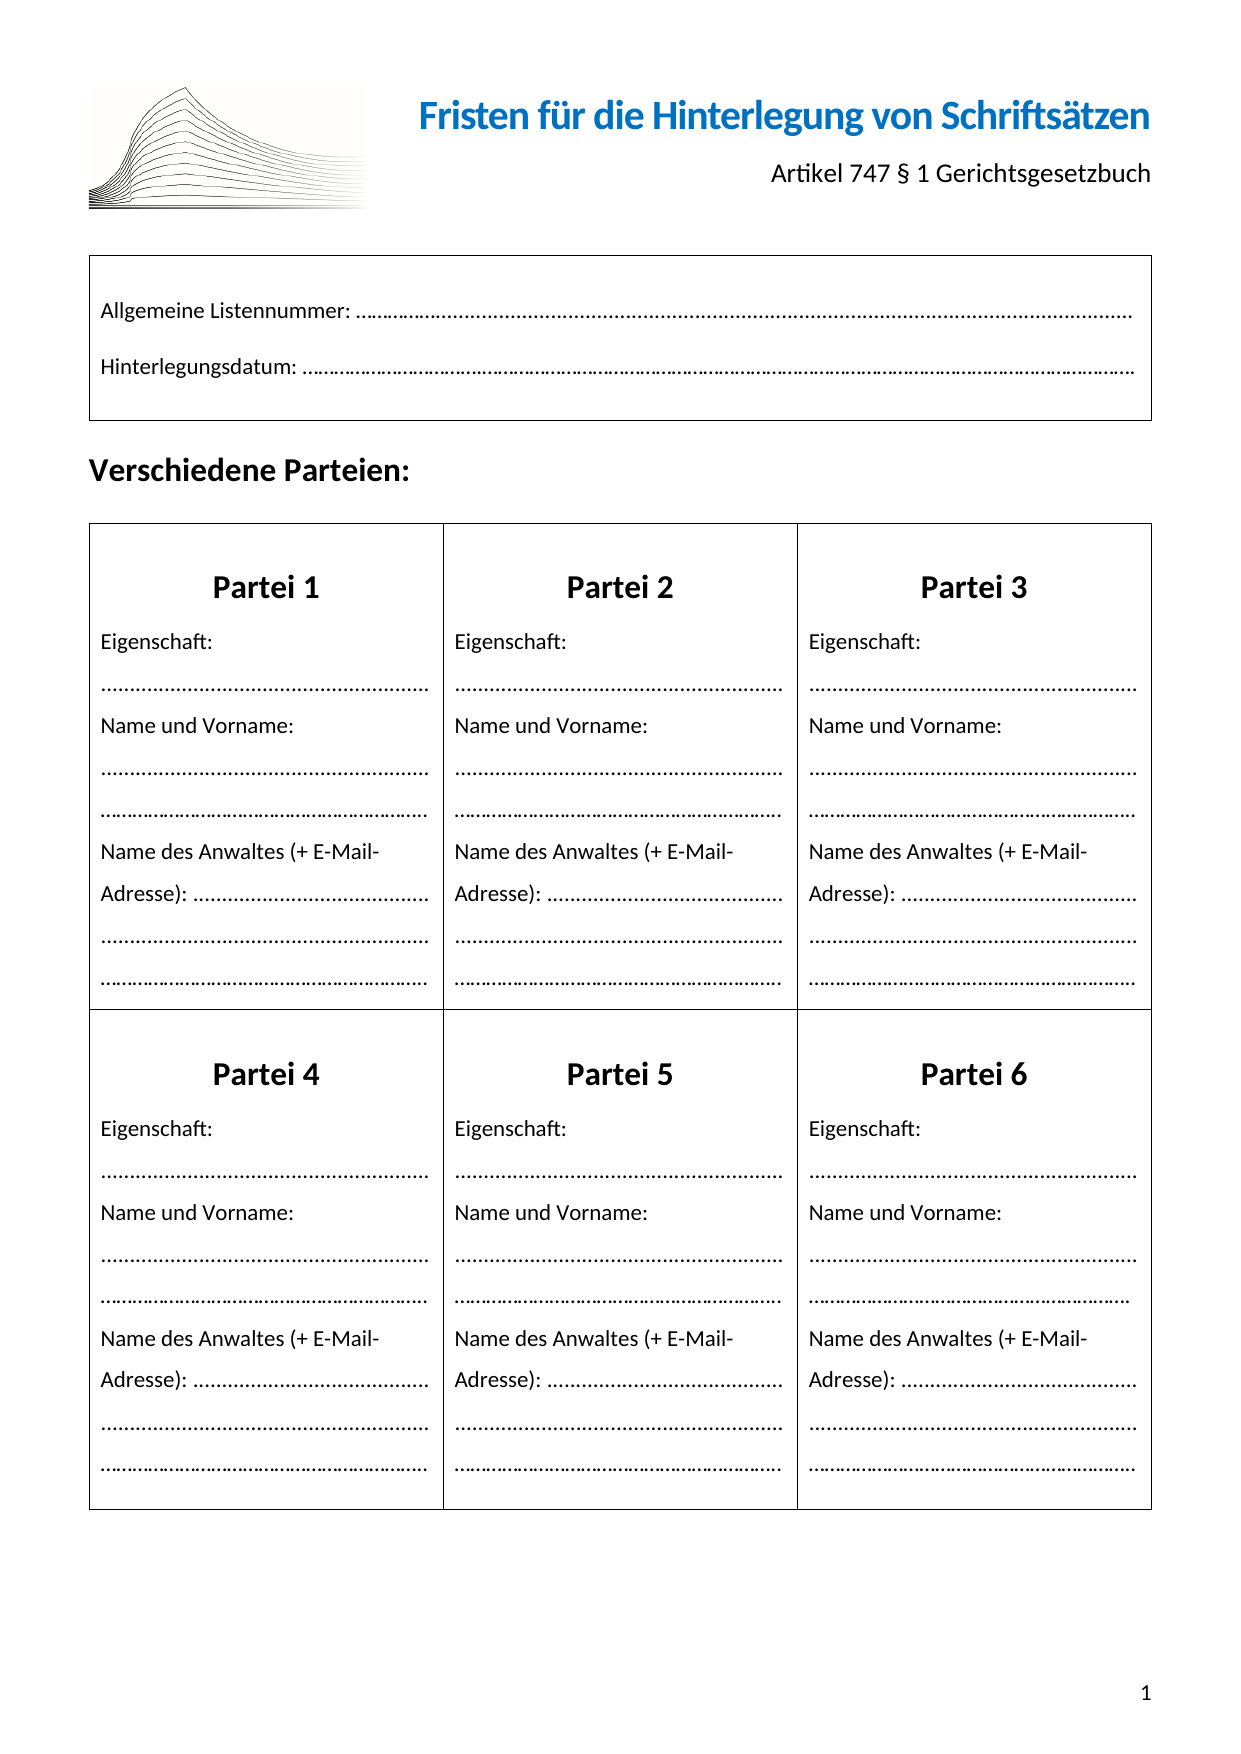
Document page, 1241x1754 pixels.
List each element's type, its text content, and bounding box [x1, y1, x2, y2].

table_header Partei 3 Eigenschaft: ......................................................... Name und Vorname: ......................................................... …………………………………………………….. Name des Anwaltes (+ E-Mail-Adresse): ......................................... ......................................................... …………………………………………………….. [798, 524, 1151, 1009]
table_header Partei 2 Eigenschaft: ......................................................... Name und Vorname: ......................................................... …………………………………………………….. Name des Anwaltes (+ E-Mail-Adresse): ......................................... ......................................................... …………………………………………………….. [444, 524, 797, 1009]
table_header Allgemeine Listennummer: ……………......................................................................................................................... Hinterlegungsdatum: …………………………….……………………………………………………………………………………………………………. [90, 256, 1151, 420]
text Fristen für die Hinterlegung von Schriftsätzen [366, 89, 1152, 139]
table_header Partei 1 Eigenschaft: ......................................................... Name und Vorname: ......................................................... …………………………………………………….. Name des Anwaltes (+ E-Mail-Adresse): ......................................... ......................................................... …………………………………………………….. [90, 524, 443, 1009]
text Artikel 747 § 1 Gerichtsgesetzbuch [366, 156, 1152, 189]
table_cell Partei 5 Eigenschaft: ......................................................... Name und Vorname: ......................................................... …………………………………………………….. Name des Anwaltes (+ E-Mail-Adresse): ......................................... ......................................................... …………………………………………………….. [444, 1010, 797, 1508]
table_cell Partei 6 Eigenschaft: ......................................................... Name und Vorname: ......................................................... ……………………………………………………. Name des Anwaltes (+ E-Mail-Adresse): ......................................... ......................................................... …………………………………………………….. [798, 1010, 1151, 1508]
text Verschiedene Parteien: [89, 449, 1152, 490]
picture [88, 87, 366, 209]
table_cell Partei 4 Eigenschaft: ......................................................... Name und Vorname: ......................................................... …………………………………………………….. Name des Anwaltes (+ E-Mail-Adresse): ......................................... ......................................................... …………………………………………………….. [90, 1010, 443, 1508]
